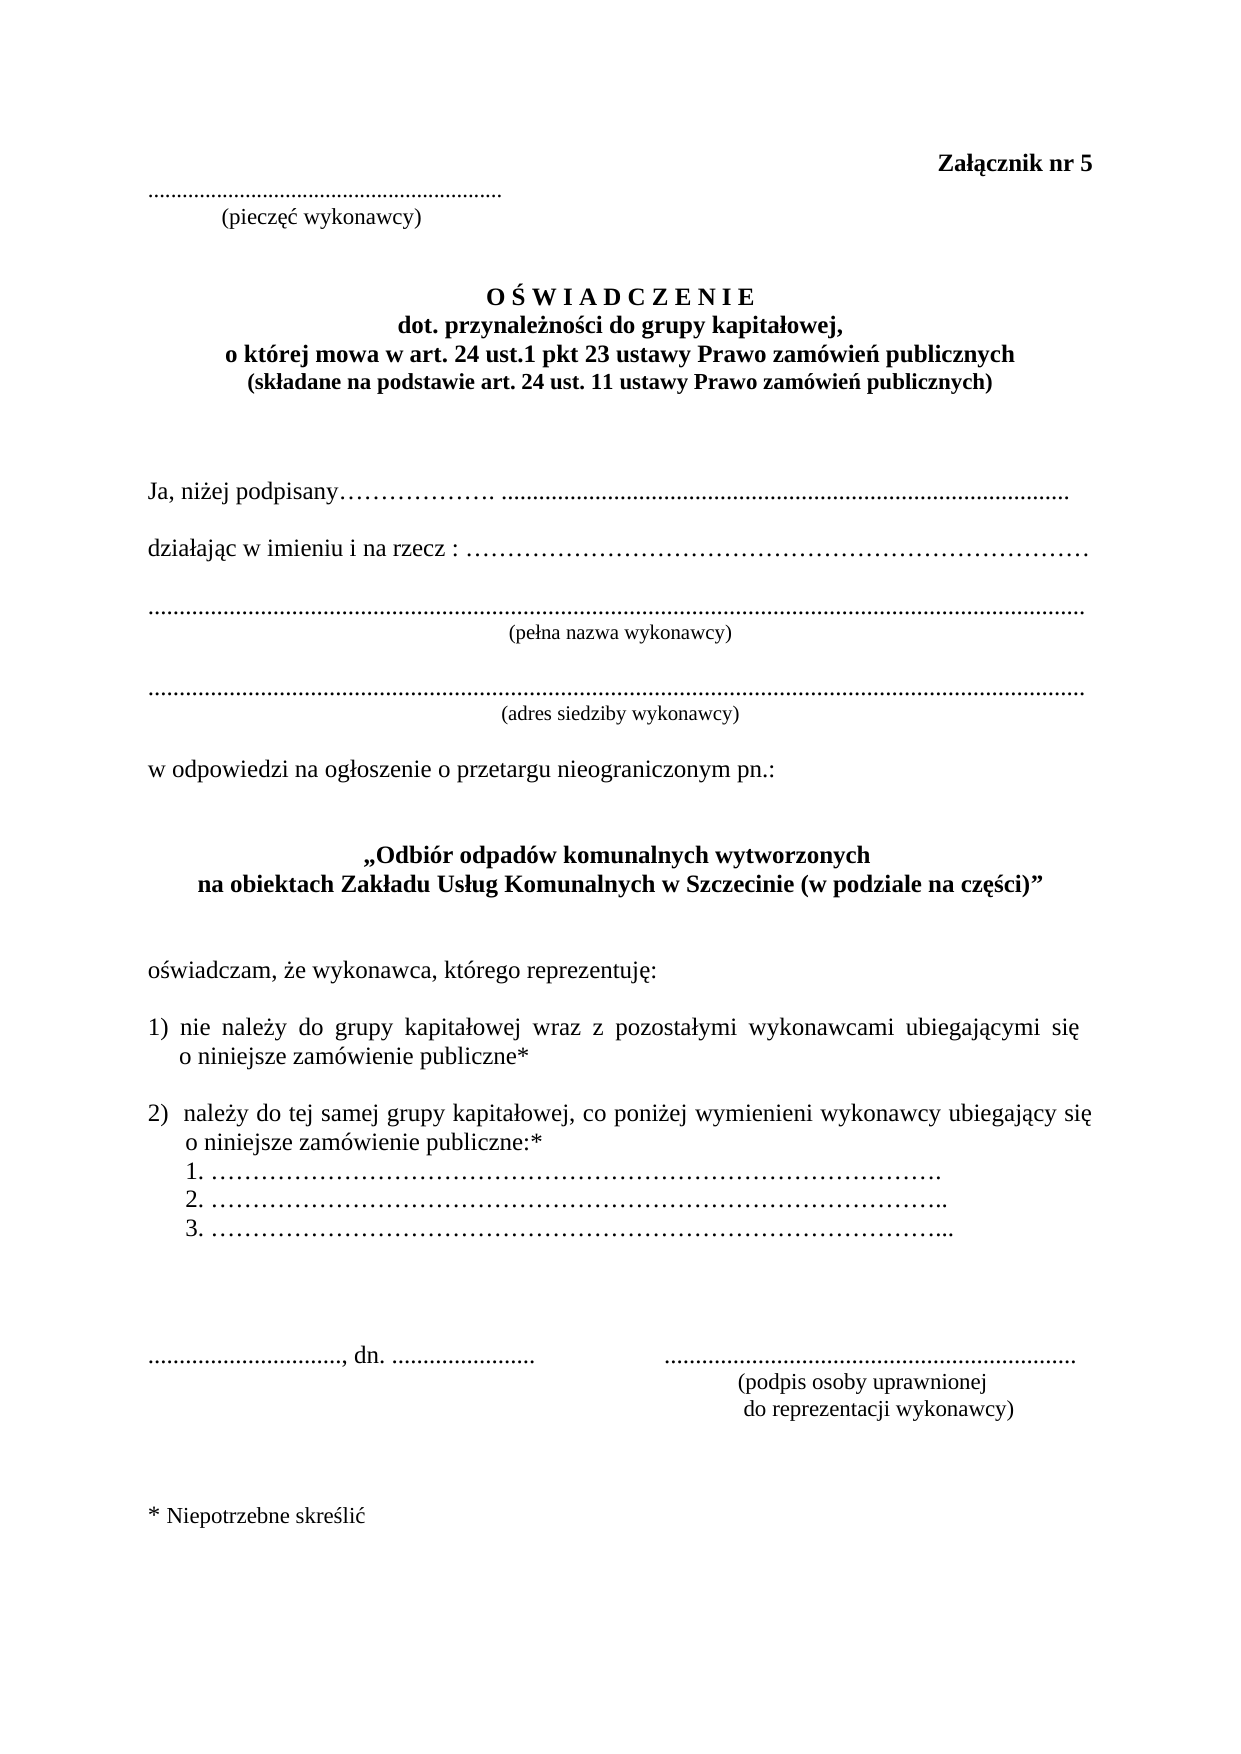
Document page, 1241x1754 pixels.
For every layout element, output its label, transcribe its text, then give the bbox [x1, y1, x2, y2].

text Załącznik nr 5 [148, 148, 1093, 176]
text .............................................................. [148, 176, 1093, 203]
text działając w imieniu i na rzecz : ………………………………………………………………… [148, 533, 1093, 562]
text w odpowiedzi na ogłoszenie o przetargu nieograniczonym pn.: [148, 754, 1093, 783]
text * Niepotrzebne skreślić [148, 1500, 1093, 1529]
text o której mowa w art. 24 ust.1 pkt 23 ustawy Prawo zamówień publicznych [148, 339, 1093, 368]
text oświadczam, że wykonawca, którego reprezentuję: [148, 955, 1093, 984]
text ...................................................................................................................................................... [148, 672, 1093, 701]
text (składane na podstawie art. 24 ust. 11 ustawy Prawo zamówień publicznych) [148, 368, 1093, 394]
text (pieczęć wykonawcy) [148, 203, 1093, 229]
text (podpis osoby uprawnionej [148, 1368, 1093, 1395]
text (adres siedziby wykonawcy) [148, 701, 1093, 725]
text 3. ……………………………………………………………………………... [148, 1213, 1093, 1242]
text Ja, niżej podpisany………………. ........................................................................................... [148, 476, 1093, 504]
text ..............................., dn. ....................... .................................................................. [148, 1340, 1093, 1368]
text 1) nie należy do grupy kapitałowej wraz z pozostałymi wykonawcami ubiegającymi się o niniejsze zamówienie publiczne* [148, 1012, 1093, 1069]
text ...................................................................................................................................................... [148, 591, 1093, 619]
text 2) należy do tej samej grupy kapitałowej, co poniżej wymienieni wykonawcy ubiegający się o niniejsze zamówienie publiczne:* [148, 1098, 1093, 1156]
text 2. …………………………………………………………………………….. [148, 1184, 1093, 1213]
text „Odbiór odpadów komunalnych wytworzonych na obiektach Zakładu Usług Komunalnych w Szczecinie (w podziale na części)” [148, 840, 1093, 898]
text dot. przynależności do grupy kapitałowej, [148, 311, 1093, 339]
text 1. ……………………………………………………………………………. [148, 1156, 1093, 1184]
text (pełna nazwa wykonawcy) [148, 619, 1093, 644]
text O Ś W I A D C Z E N I E [148, 282, 1093, 311]
text do reprezentacji wykonawcy) [664, 1395, 1093, 1421]
